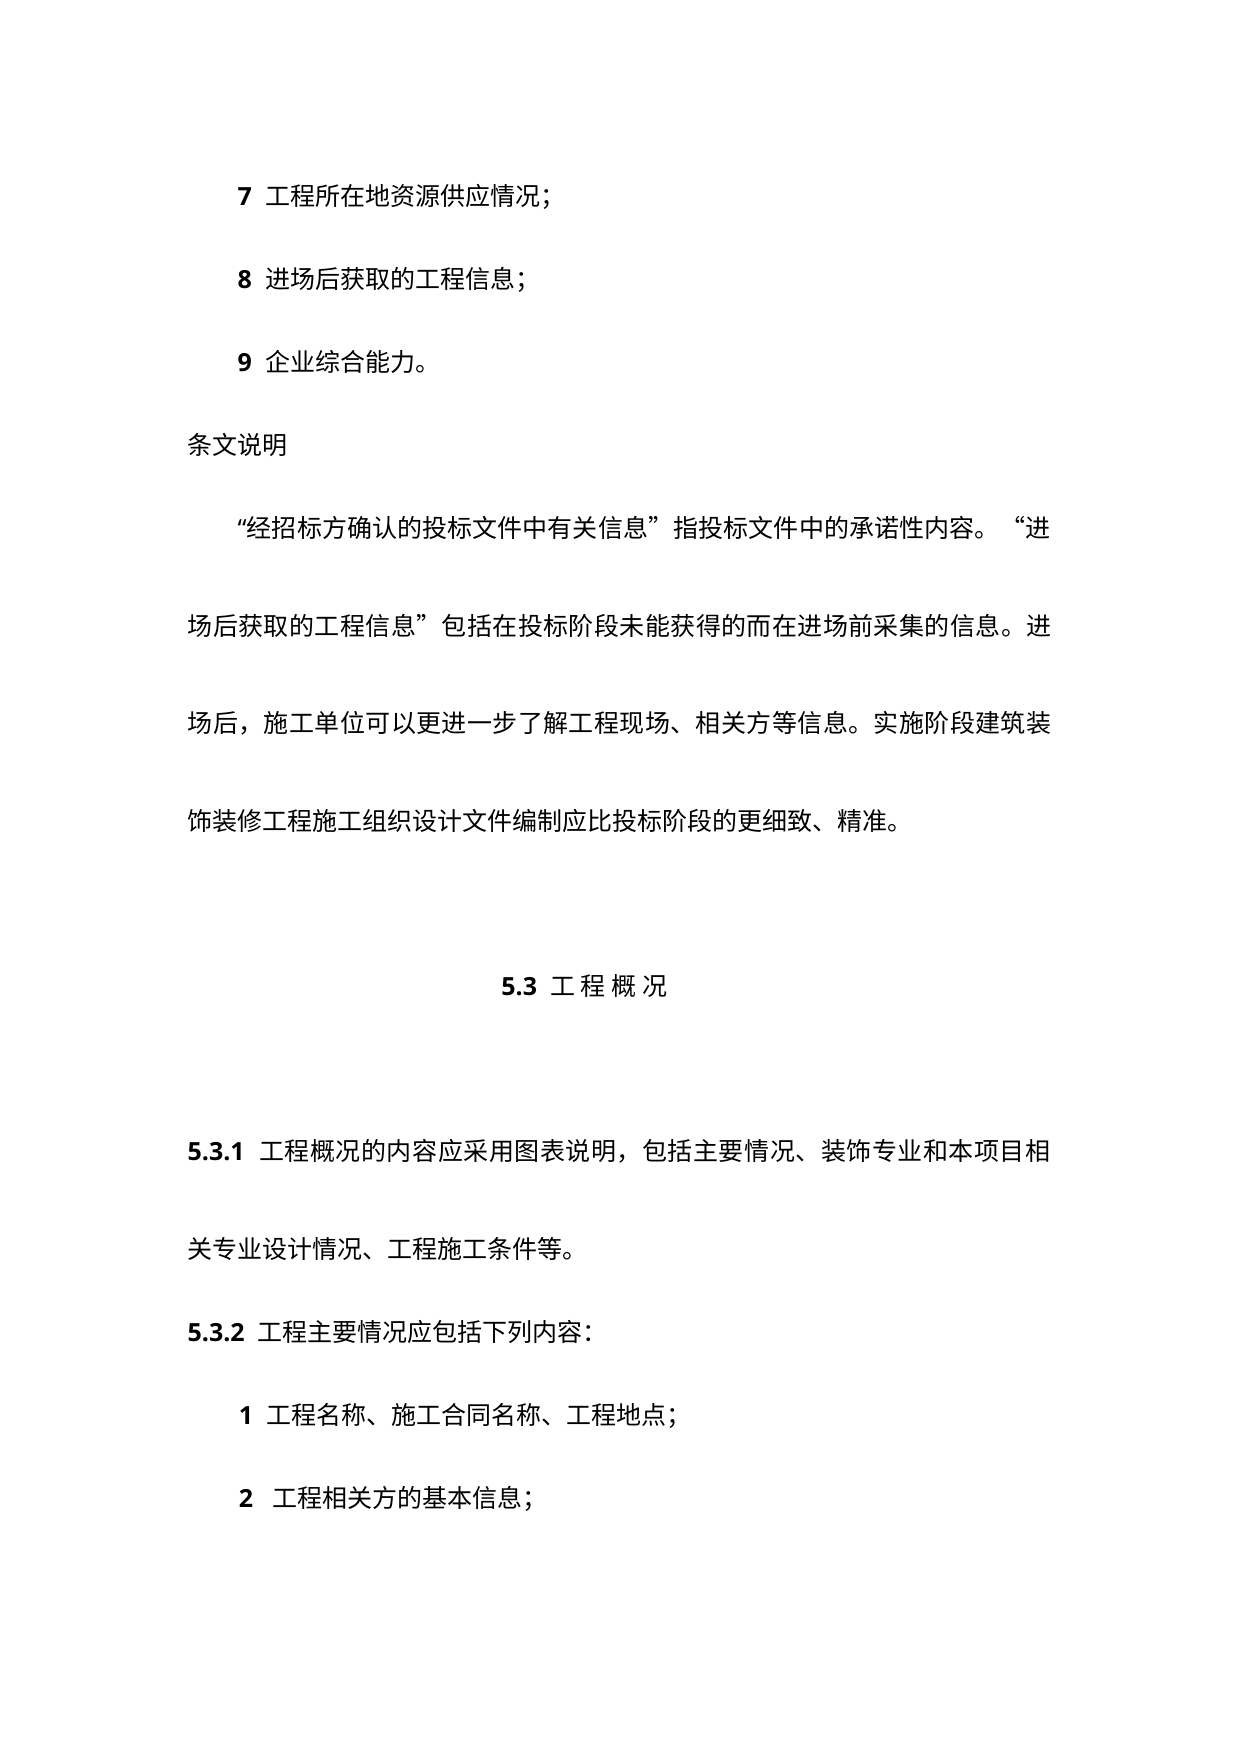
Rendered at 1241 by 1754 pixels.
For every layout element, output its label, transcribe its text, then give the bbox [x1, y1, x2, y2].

text 条文说明 [187, 411, 1053, 476]
text 5.3 工 程 概 况 [187, 952, 1053, 1017]
text 9 企业综合能力。 [187, 328, 1053, 393]
text 5.3.2 工程主要情况应包括下列内容： [187, 1298, 1053, 1363]
text 5.3.1 工程概况的内容应采用图表说明，包括主要情况、装饰专业和本项目相关专业设计情况、工程施工条件等。 [187, 1117, 1053, 1280]
text “经招标方确认的投标文件中有关信息”指投标文件中的承诺性内容。“进场后获取的工程信息”包括在投标阶段未能获得的而在进场前采集的信息。进场后，施工单位可以更进一步了解工程现场、相关方等信息。实施阶段建筑装饰装修工程施工组织设计文件编制应比投标阶段的更细致、精准。 [187, 494, 1053, 852]
text 1 工程名称、施工合同名称、工程地点； [187, 1381, 1053, 1446]
text 2 工程相关方的基本信息； [187, 1464, 1053, 1529]
text 7 工程所在地资源供应情况； [187, 162, 1053, 227]
text 8 进场后获取的工程信息； [187, 245, 1053, 310]
